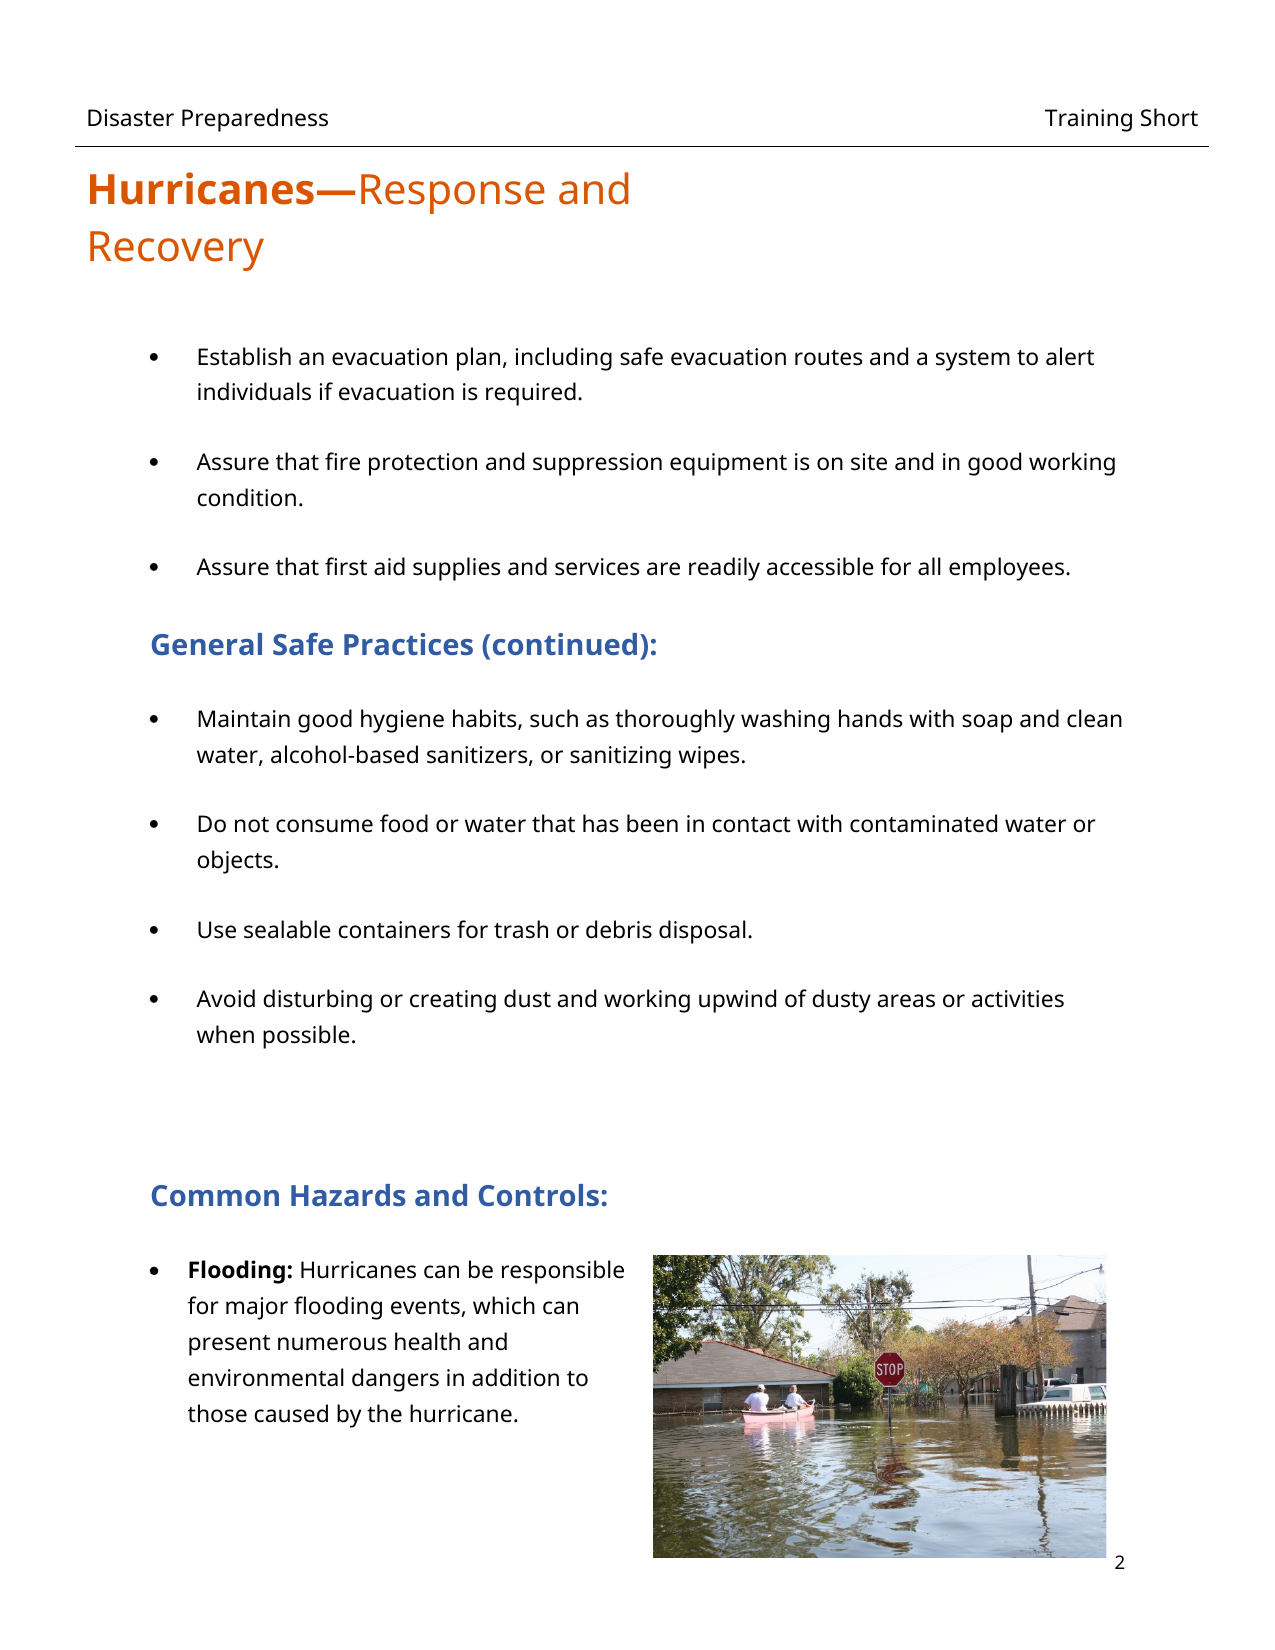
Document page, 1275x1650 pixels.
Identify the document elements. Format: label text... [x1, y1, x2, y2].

list Use sealable containers for trash or debris disposal. [150, 914, 1125, 945]
list Do not consume food or water that has been in contact with contaminated water or objects. [150, 808, 1125, 876]
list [150, 1254, 1125, 1429]
list Assure that fire protection and suppression equipment is on site and in good working condition. [150, 446, 1125, 513]
list Assure that first aid supplies and services are readily accessible for all employees. [150, 551, 1125, 582]
text Common Hazards and Controls: [150, 1175, 1125, 1215]
text General Safe Practices (continued): [150, 624, 1125, 664]
list Establish an evacuation plan, including safe evacuation routes and a system to alert individuals if evacuation is required. [150, 340, 1125, 408]
list Maintain good hygiene habits, such as thoroughly washing hands with soap and clean water, alcohol-based sanitizers, or sanitizing wipes. [150, 703, 1125, 770]
picture [653, 1255, 1107, 1558]
list Avoid disturbing or creating dust and working upwind of dusty areas or activities when possible. [150, 983, 1125, 1050]
